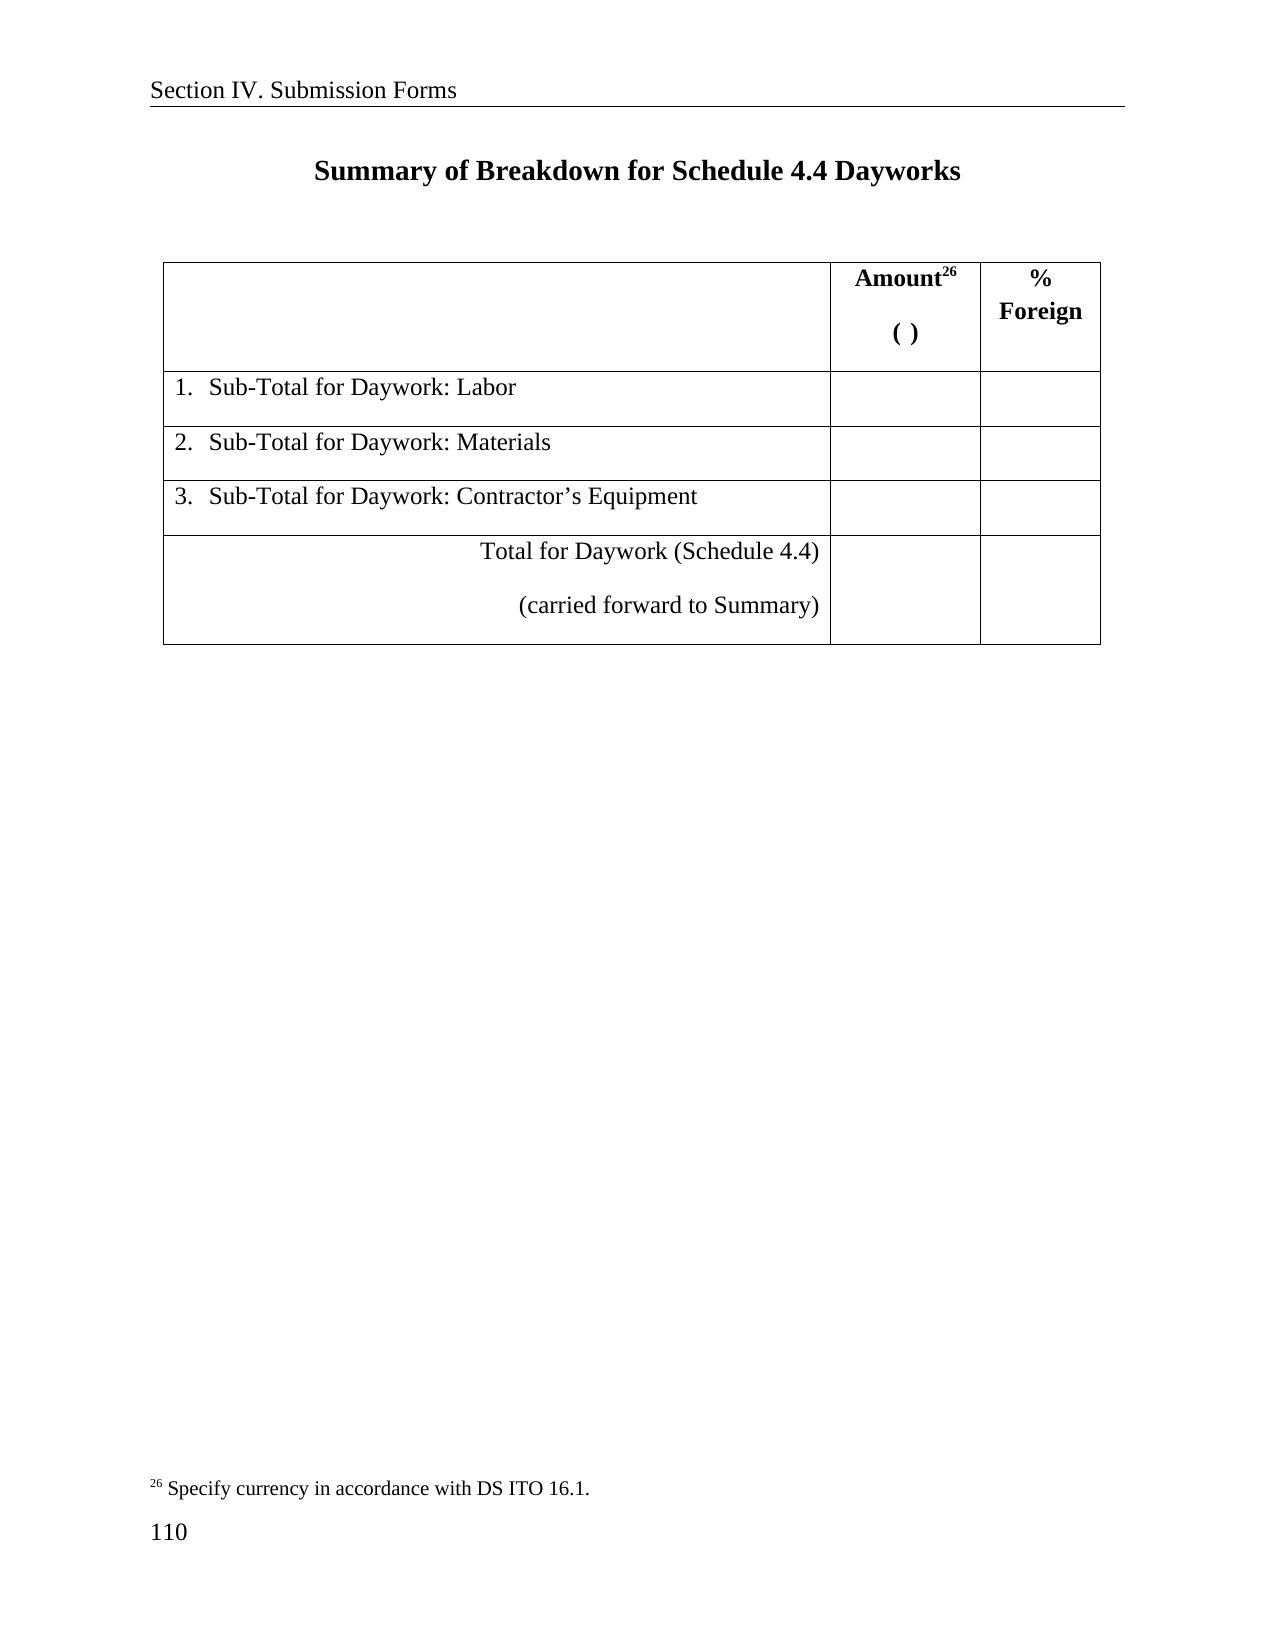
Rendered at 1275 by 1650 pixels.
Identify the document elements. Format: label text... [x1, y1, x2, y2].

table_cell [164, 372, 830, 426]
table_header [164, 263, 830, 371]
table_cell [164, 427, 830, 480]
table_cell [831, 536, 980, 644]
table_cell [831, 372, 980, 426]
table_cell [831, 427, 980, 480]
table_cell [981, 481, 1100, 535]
subtitle Summary of Breakdown for Schedule 4.4 Dayworks [150, 153, 1125, 187]
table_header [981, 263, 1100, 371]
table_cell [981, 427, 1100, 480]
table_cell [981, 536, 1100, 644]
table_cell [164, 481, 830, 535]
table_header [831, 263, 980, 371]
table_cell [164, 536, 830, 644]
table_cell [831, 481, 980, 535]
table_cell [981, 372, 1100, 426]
